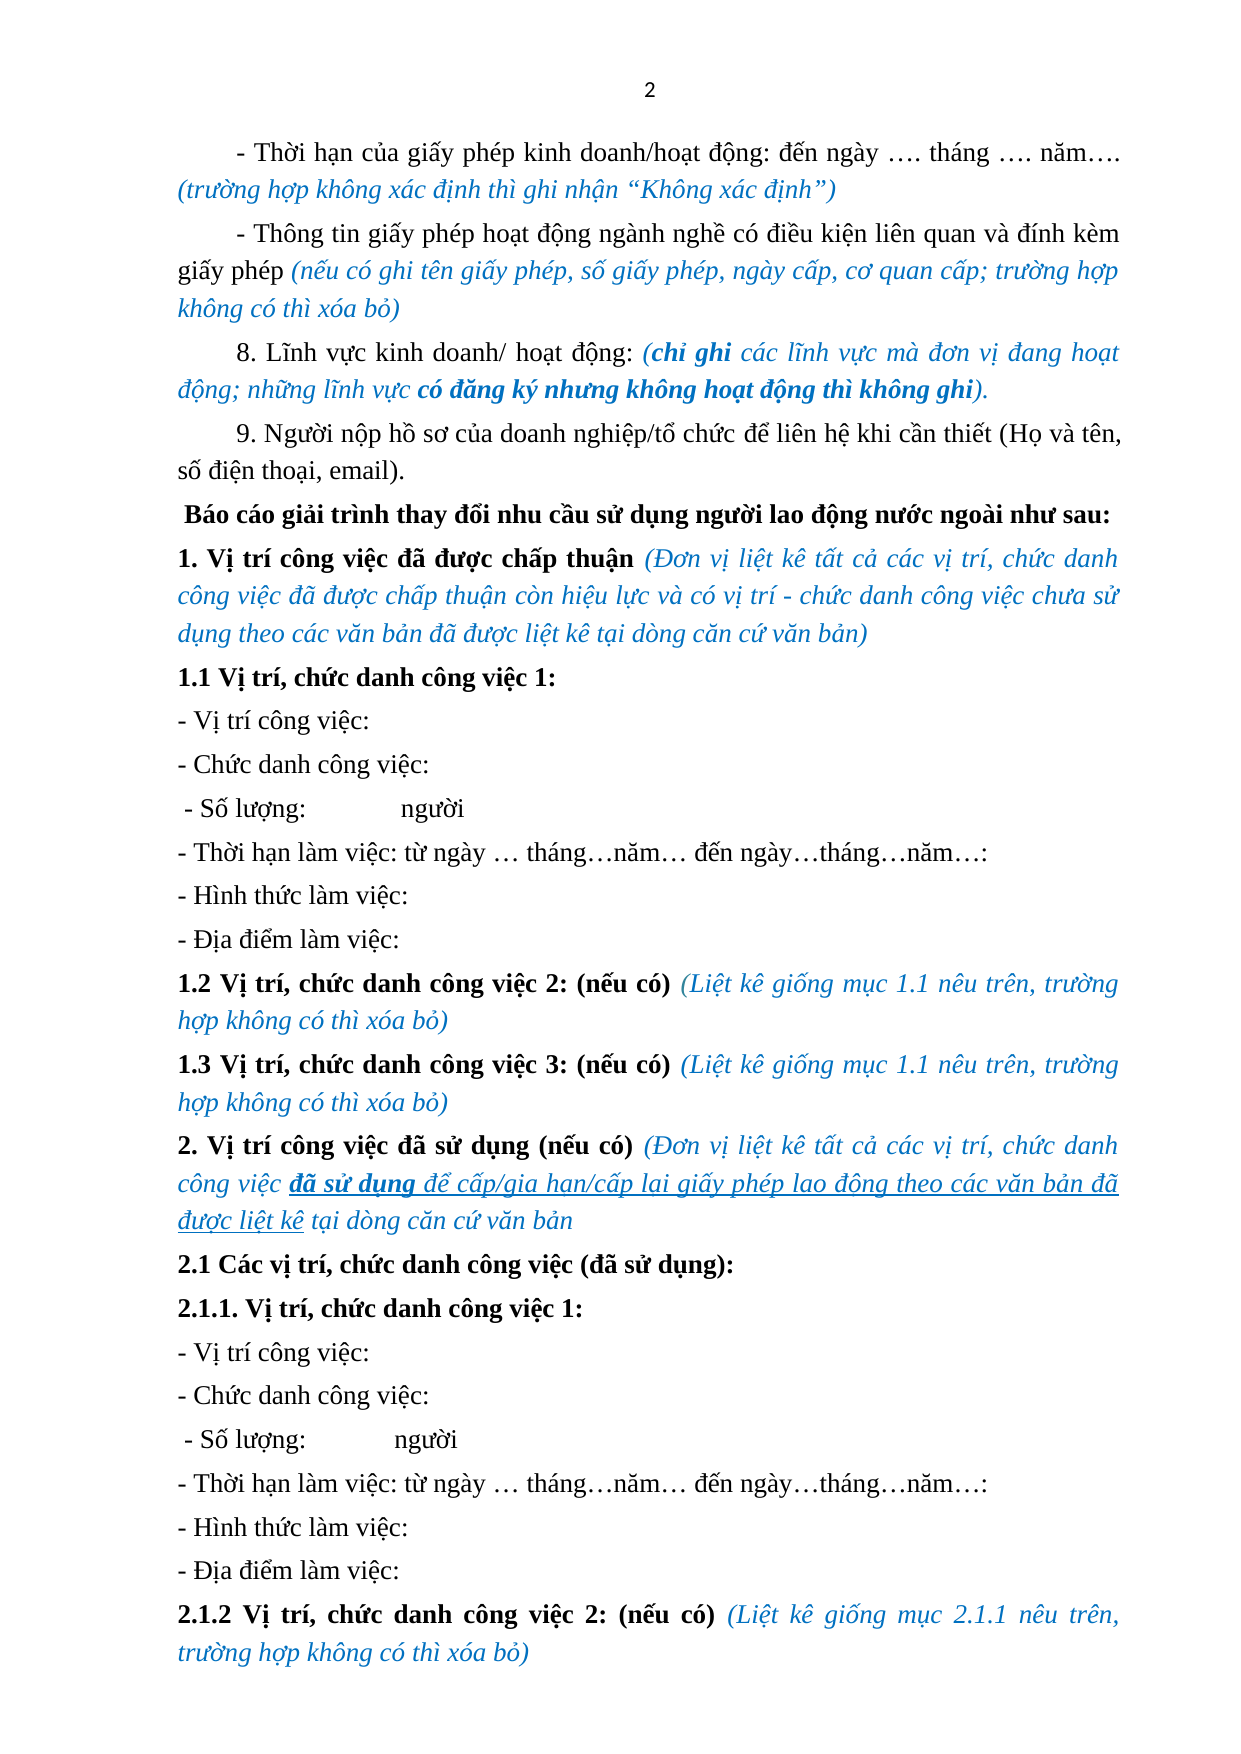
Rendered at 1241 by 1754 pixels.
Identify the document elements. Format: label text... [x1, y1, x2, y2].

text 1. Vị trí công việc đã được chấp thuận (Đơn vị liệt kê tất cả các vị trí, chức danh công việc đã được chấp thuận còn hiệu lực và có vị trí - chức danh công việc chưa sử dụng theo các văn bản đã được liệt kê tại dòng căn cứ văn bản) [177, 537, 1122, 650]
text 2.1 Các vị trí, chức danh công việc (đã sử dụng): [177, 1243, 1122, 1281]
text - Số lượng: người [177, 1418, 1122, 1456]
text 1.2 Vị trí, chức danh công việc 2: (nếu có) (Liệt kê giống mục 1.1 nêu trên, trường hợp không có thì xóa bỏ) [177, 962, 1122, 1037]
text 2.1.1. Vị trí, chức danh công việc 1: [177, 1287, 1122, 1325]
text - Chức danh công việc: [177, 1375, 1122, 1412]
text 2.1.2 Vị trí, chức danh công việc 2: (nếu có) (Liệt kê giống mục 2.1.1 nêu trên, trường hợp không có thì xóa bỏ) [177, 1593, 1122, 1668]
text - Địa điểm làm việc: [177, 918, 1122, 956]
text - Vị trí công việc: [177, 1331, 1122, 1368]
list - Thông tin giấy phép hoạt động ngành nghề có điều kiện liên quan và đính kèm giấy phép (nếu có ghi tên giấy phép, số giấy phép, ngày cấp, cơ quan cấp; trường hợp không có thì xóa bỏ) [177, 212, 1122, 325]
text - Số lượng: người [177, 787, 1122, 825]
text - Thời hạn làm việc: từ ngày … tháng…năm… đến ngày…tháng…năm…: [177, 1462, 1122, 1500]
text 2. Vị trí công việc đã sử dụng (nếu có) (Đơn vị liệt kê tất cả các vị trí, chức danh công việc đã sử dụng để cấp/gia hạn/cấp lại giấy phép lao động theo các văn bản đã được liệt kê tại dòng căn cứ văn bản [177, 1125, 1122, 1237]
list 9. Người nộp hồ sơ của doanh nghiệp/tổ chức để liên hệ khi cần thiết (Họ và tên, số điện thoại, email). [177, 412, 1122, 487]
text 1.3 Vị trí, chức danh công việc 3: (nếu có) (Liệt kê giống mục 1.1 nêu trên, trường hợp không có thì xóa bỏ) [177, 1043, 1122, 1118]
text - Chức danh công việc: [177, 743, 1122, 781]
text - Thời hạn làm việc: từ ngày … tháng…năm… đến ngày…tháng…năm…: [177, 831, 1122, 868]
text - Địa điểm làm việc: [177, 1550, 1122, 1587]
list 8. Lĩnh vực kinh doanh/ hoạt động: (chỉ ghi các lĩnh vực mà đơn vị đang hoạt động; những lĩnh vực có đăng ký nhưng không hoạt động thì không ghi). [177, 331, 1122, 406]
text - Vị trí công việc: [177, 700, 1122, 737]
list - Thời hạn của giấy phép kinh doanh/hoạt động: đến ngày …. tháng …. năm…. (trường hợp không xác định thì ghi nhận “Không xác định”) [177, 131, 1122, 206]
text Báo cáo giải trình thay đổi nhu cầu sử dụng người lao động nước ngoài như sau: [177, 493, 1122, 531]
text - Hình thức làm việc: [177, 875, 1122, 912]
text - Hình thức làm việc: [177, 1506, 1122, 1543]
text 1.1 Vị trí, chức danh công việc 1: [177, 656, 1122, 693]
